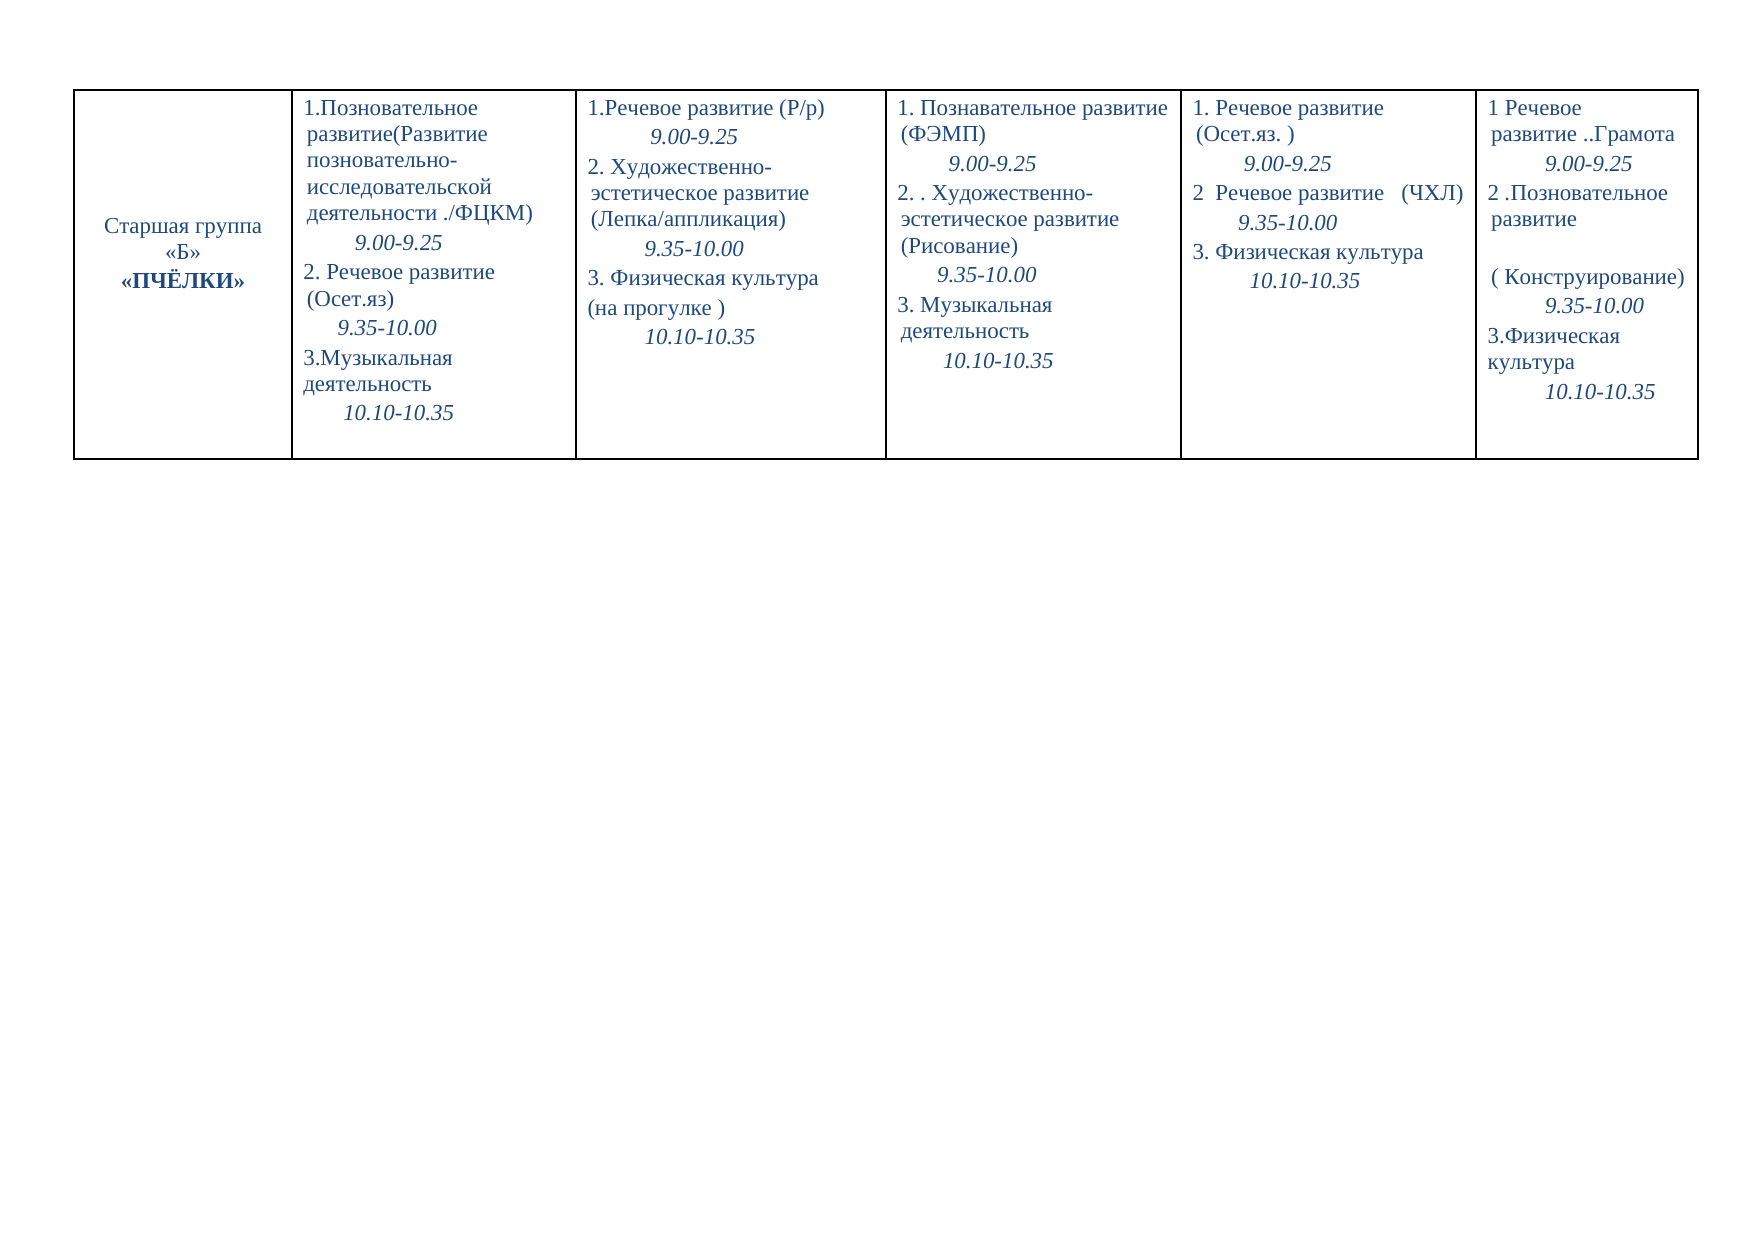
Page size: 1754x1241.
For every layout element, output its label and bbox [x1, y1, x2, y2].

table_cell [1477, 91, 1697, 458]
table_cell [577, 91, 885, 458]
table_cell [1182, 91, 1475, 458]
table_cell [887, 91, 1180, 458]
table_cell [75, 91, 291, 458]
table_cell [293, 91, 575, 458]
